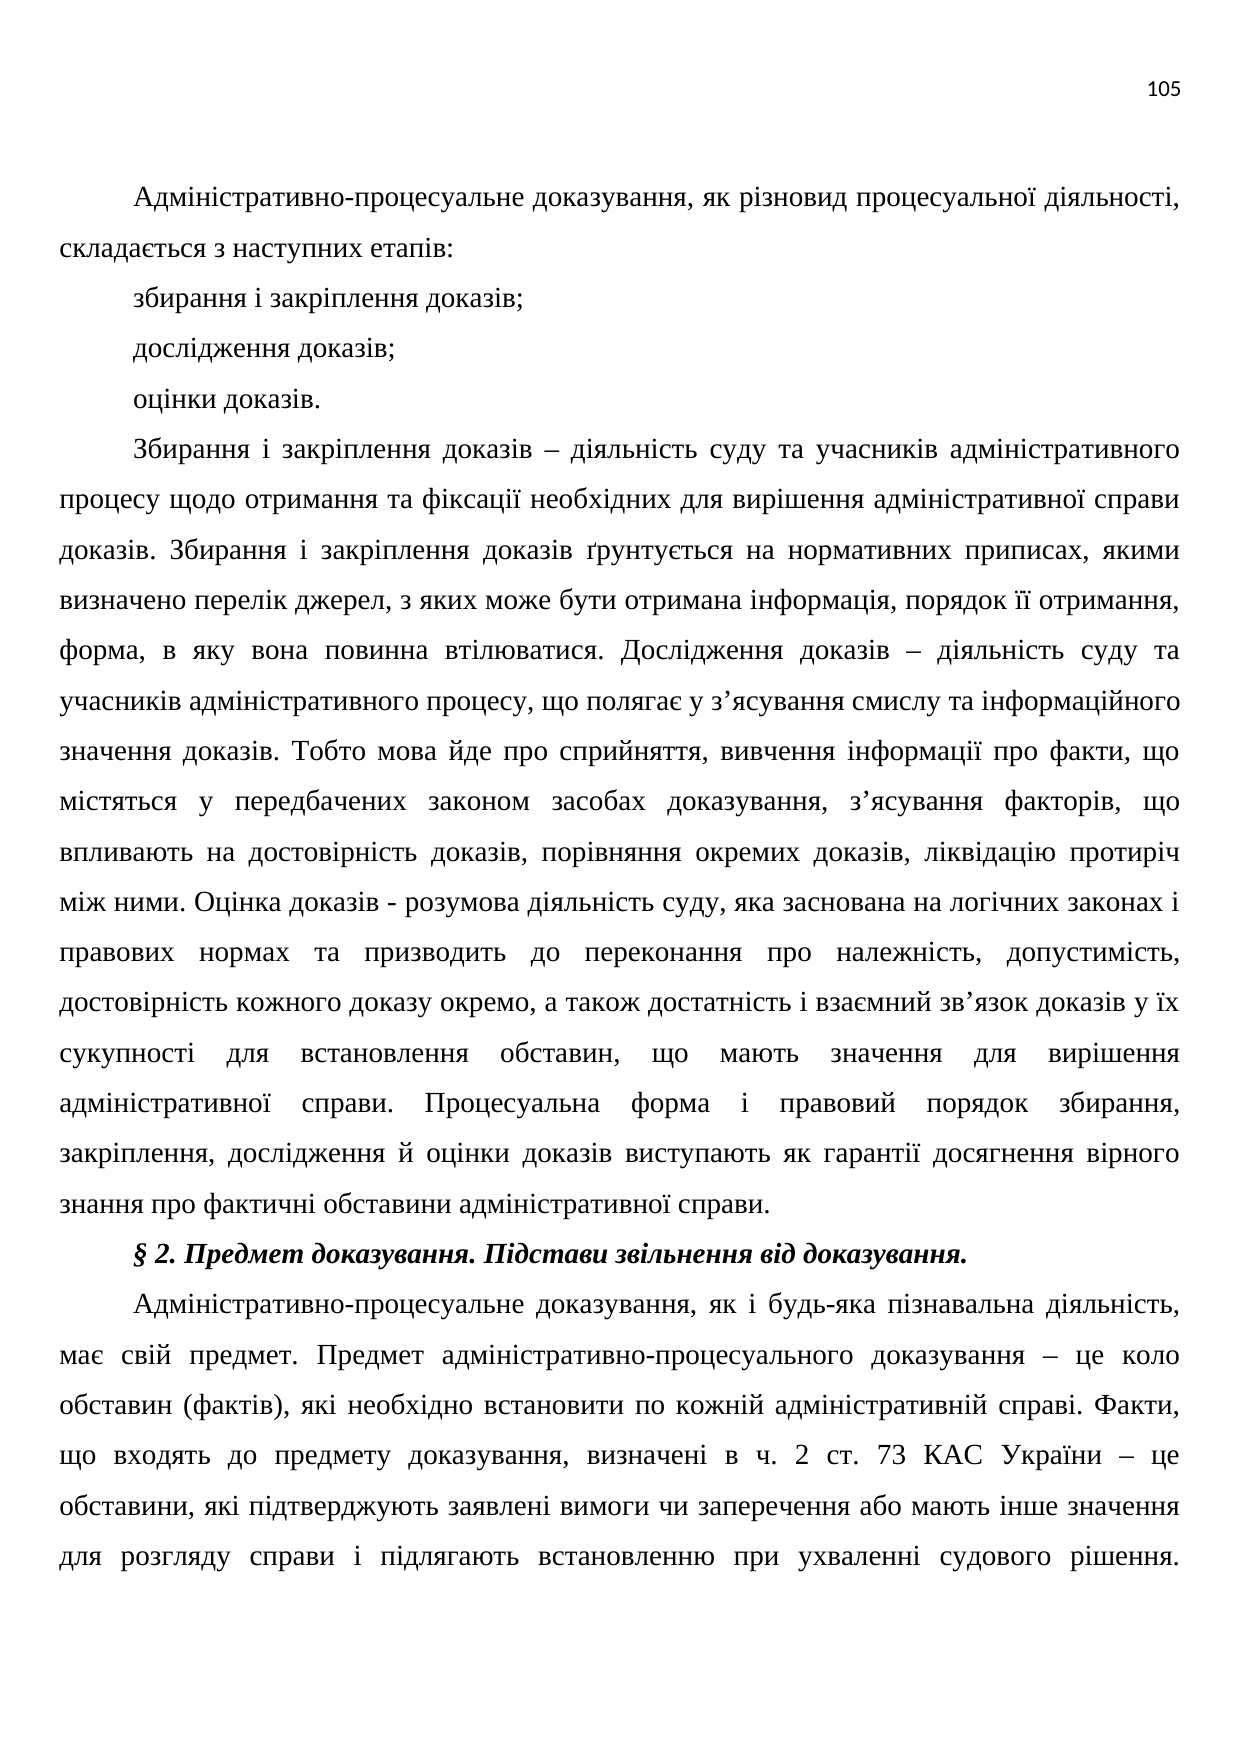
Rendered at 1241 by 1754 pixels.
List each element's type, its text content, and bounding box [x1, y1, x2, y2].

text § 2. Предмет доказування. Підстави звільнення від доказування. [59, 1236, 1181, 1270]
text збирання і закріплення доказів; [59, 280, 1181, 314]
text дослідження доказів; [59, 331, 1181, 364]
text оцінки доказів. [59, 381, 1181, 414]
text Збирання і закріплення доказів – діяльність суду та учасників адміністративного процесу щодо отримання та фіксації необхідних для вирішення адміністративної справи доказів. Збирання і закріплення доказів ґрунтується на нормативних приписах, якими визначено перелік джерел, з яких може бути отримана інформація, порядок її отримання, форма, в яку вона повинна втілюватися. Дослідження доказів – діяльність суду та учасників адміністративного процесу, що полягає у з’ясування смислу та інформаційного значення доказів. Тобто мова йде про сприйняття, вивчення інформації про факти, що містяться у передбачених законом засобах доказування, з’ясування факторів, що впливають на достовірність доказів, порівняння окремих доказів, ліквідацію протиріч між ними. Оцінка доказів - розумова діяльність суду, яка заснована на логічних законах і правових нормах та призводить до переконання про належність, допустимість, достовірність кожного доказу окремо, а також достатність і взаємний зв’язок доказів у їх сукупності для встановлення обставин, що мають значення для вирішення адміністративної справи. Процесуальна форма і правовий порядок збирання, закріплення, дослідження й оцінки доказів виступають як гарантії досягнення вірного знання про фактичні обставини адміністративної справи. [59, 431, 1181, 1219]
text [59, 1286, 1181, 1572]
text Адміністративно-процесуальне доказування, як різновид процесуальної діяльності, складається з наступних етапів: [59, 179, 1181, 263]
